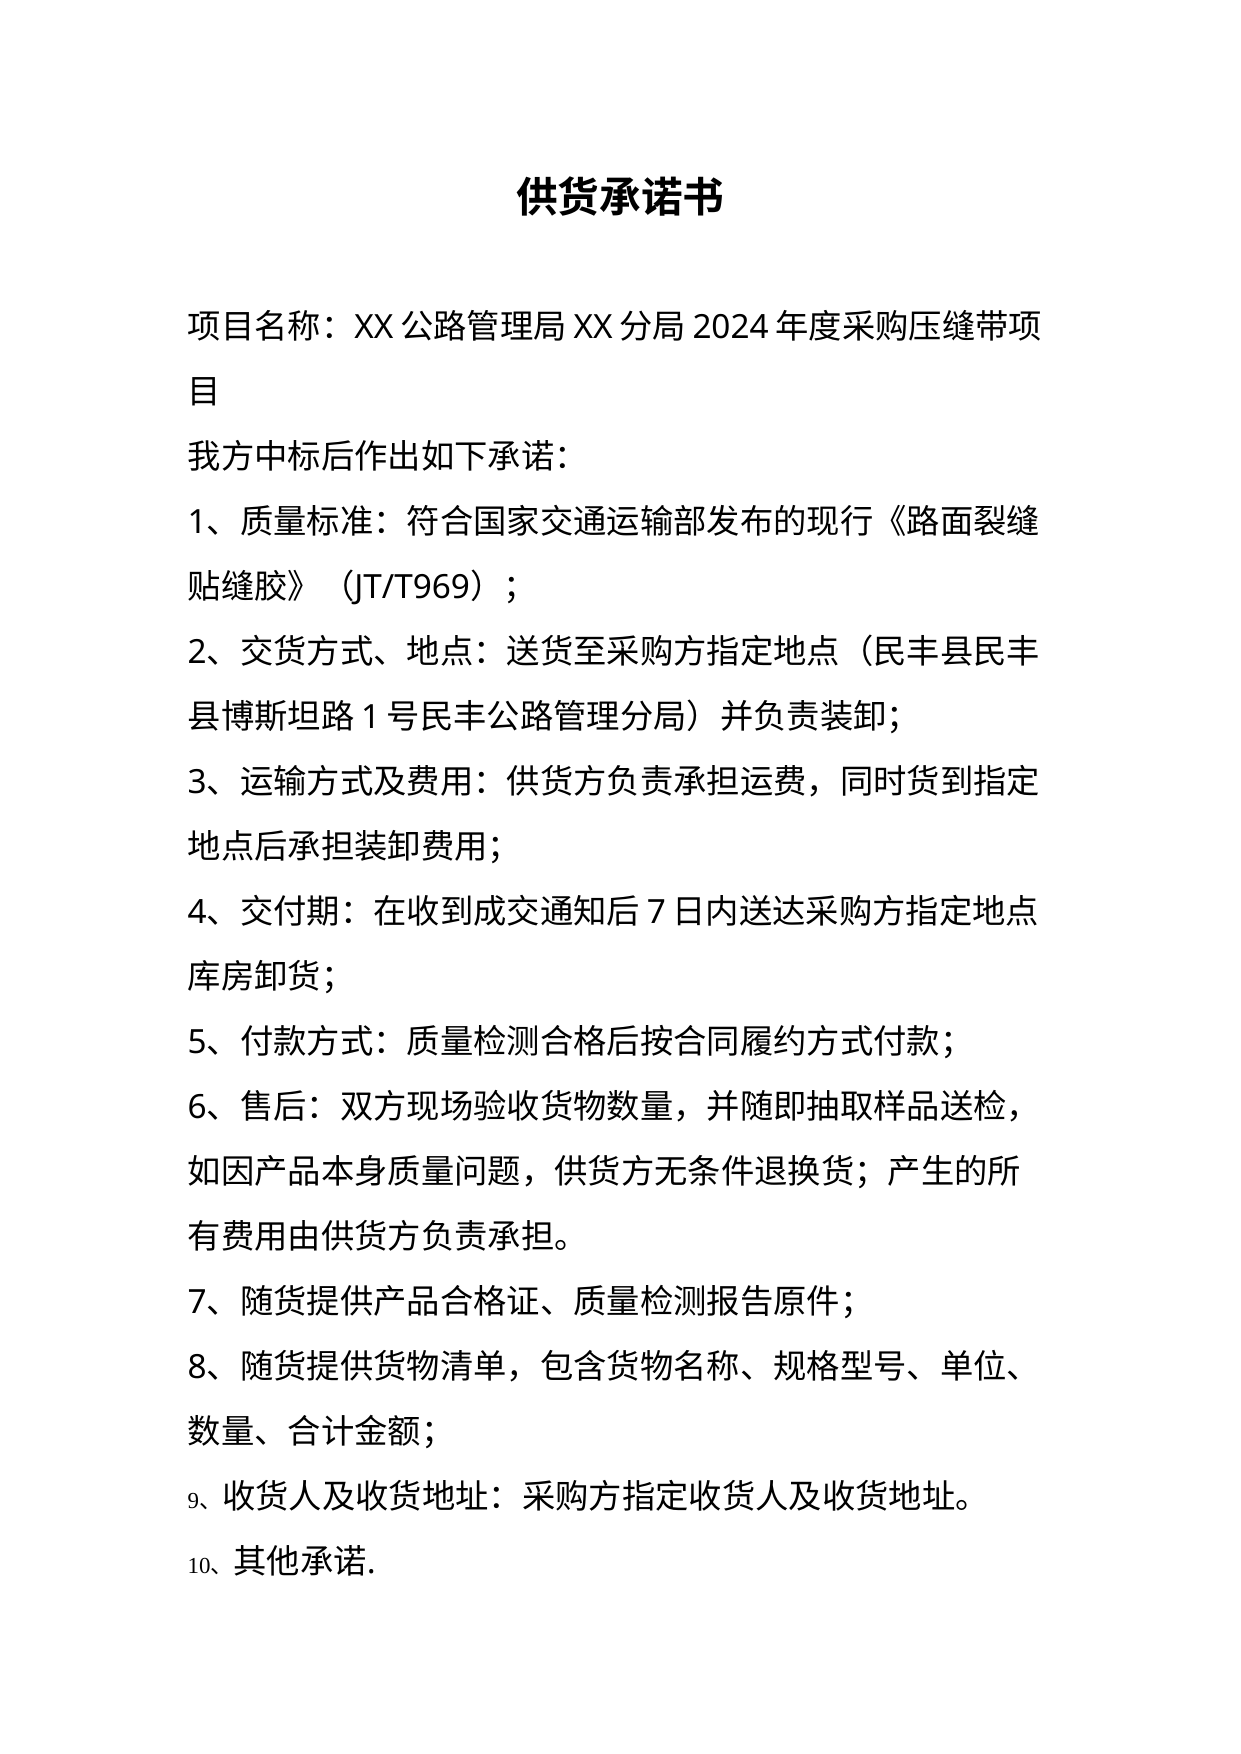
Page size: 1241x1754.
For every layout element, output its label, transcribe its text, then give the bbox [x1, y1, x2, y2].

list 收货人及收货地址：采购方指定收货人及收货地址。 [187, 1462, 1053, 1527]
list 交付期：在收到成交通知后7日内送达采购方指定地点库房卸货； [187, 877, 1053, 1007]
text 项目名称：XX公路管理局XX分局2024年度采购压缝带项目 [187, 292, 1053, 422]
list 售后：双方现场验收货物数量，并随即抽取样品送检，如因产品本身质量问题，供货方无条件退换货；产生的所有费用由供货方负责承担。 [187, 1072, 1053, 1267]
list 随货提供货物清单，包含货物名称、规格型号、单位、数量、合计金额； [187, 1332, 1053, 1462]
text 我方中标后作出如下承诺： [187, 422, 1053, 487]
list 其他承诺. [187, 1527, 1053, 1592]
text 供货承诺书 [187, 162, 1053, 227]
list 交货方式、地点：送货至采购方指定地点（民丰县民丰县博斯坦路1号民丰公路管理分局）并负责装卸； [187, 617, 1053, 747]
list 运输方式及费用：供货方负责承担运费，同时货到指定地点后承担装卸费用； [187, 747, 1053, 877]
list 质量标准：符合国家交通运输部发布的现行《路面裂缝贴缝胶》（JT/T969）； [187, 487, 1053, 617]
list 随货提供产品合格证、质量检测报告原件； [187, 1267, 1053, 1332]
list 付款方式：质量检测合格后按合同履约方式付款； [187, 1007, 1053, 1072]
